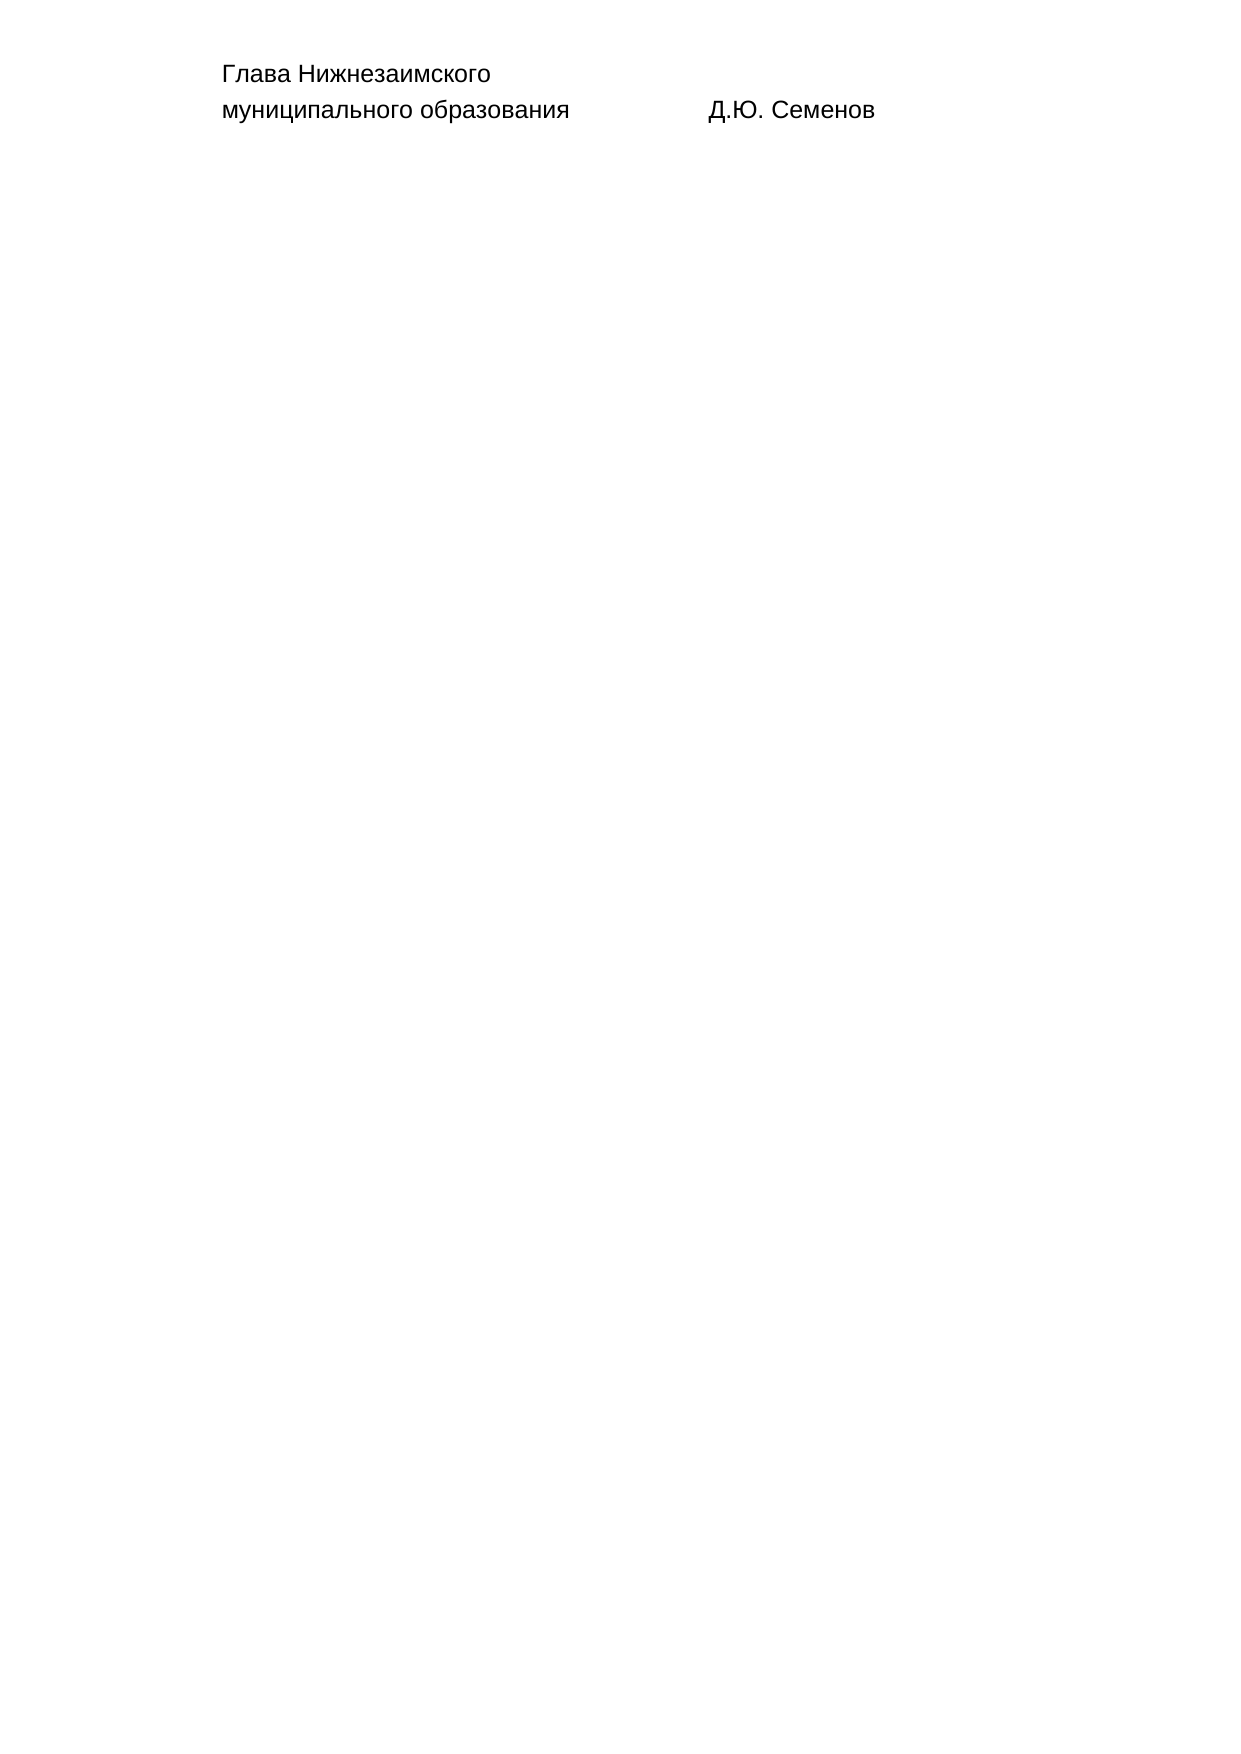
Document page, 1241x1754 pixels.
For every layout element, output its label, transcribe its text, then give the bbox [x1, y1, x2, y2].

text Глава Нижнезаимского [222, 59, 1181, 88]
text муниципального образования Д.Ю. Семенов [222, 95, 1181, 124]
